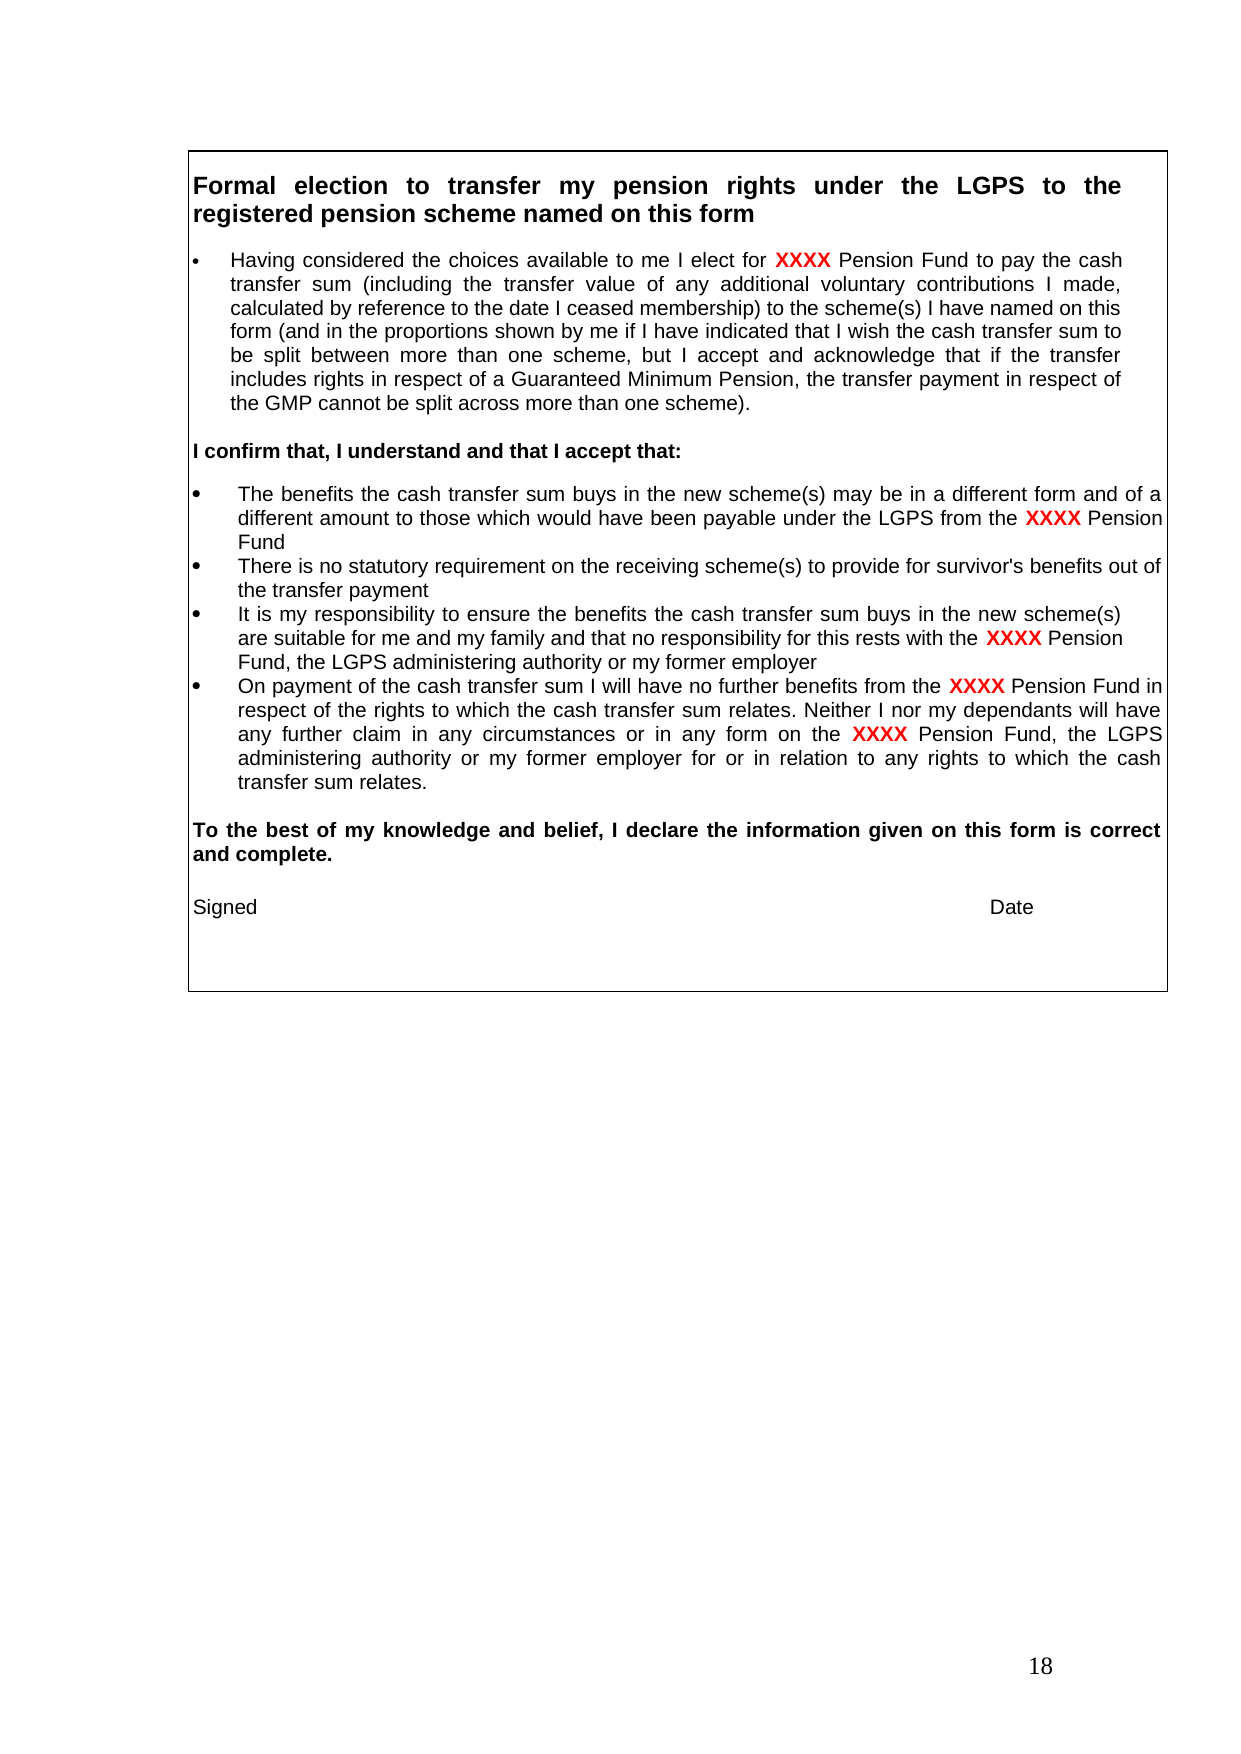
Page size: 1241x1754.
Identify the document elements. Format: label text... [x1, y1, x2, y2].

table_cell Formal election to transfer my pension rights under the LGPS to the registered pension scheme named on this form Having considered the choices available to me I elect for XXXX Pension Fund to pay the cash transfer sum (including the transfer value of any additional voluntary contributions I made, calculated by reference to the date I ceased membership) to the scheme(s) I have named on this form (and in the proportions shown by me if I have indicated that I wish the cash transfer sum to be split between more than one scheme, but I accept and acknowledge that if the transfer includes rights in respect of a Guaranteed Minimum Pension, the transfer payment in respect of the GMP cannot be split across more than one scheme). I confirm that, I understand and that I accept that: The benefits the cash transfer sum buys in the new scheme(s) may be in a different form and of a different amount to those which would have been payable under the LGPS from the XXXX Pension Fund There is no statutory requirement on the receiving scheme(s) to provide for survivor's benefits out of the transfer payment It is my responsibility to ensure the benefits the cash transfer sum buys in the new scheme(s) are suitable for me and my family and that no responsibility for this rests with the XXXX Pension Fund, the LGPS administering authority or my former employer On payment of the cash transfer sum I will have no further benefits from the XXXX Pension Fund in respect of the rights to which the cash transfer sum relates. Neither I nor my dependants will have any further claim in any circumstances or in any form on the XXXX Pension Fund, the LGPS administering authority or my former employer for or in relation to any rights to which the cash transfer sum relates. To the best of my knowledge and belief, I declare the information given on this form is correct and complete. Signed Date [189, 152, 1167, 991]
